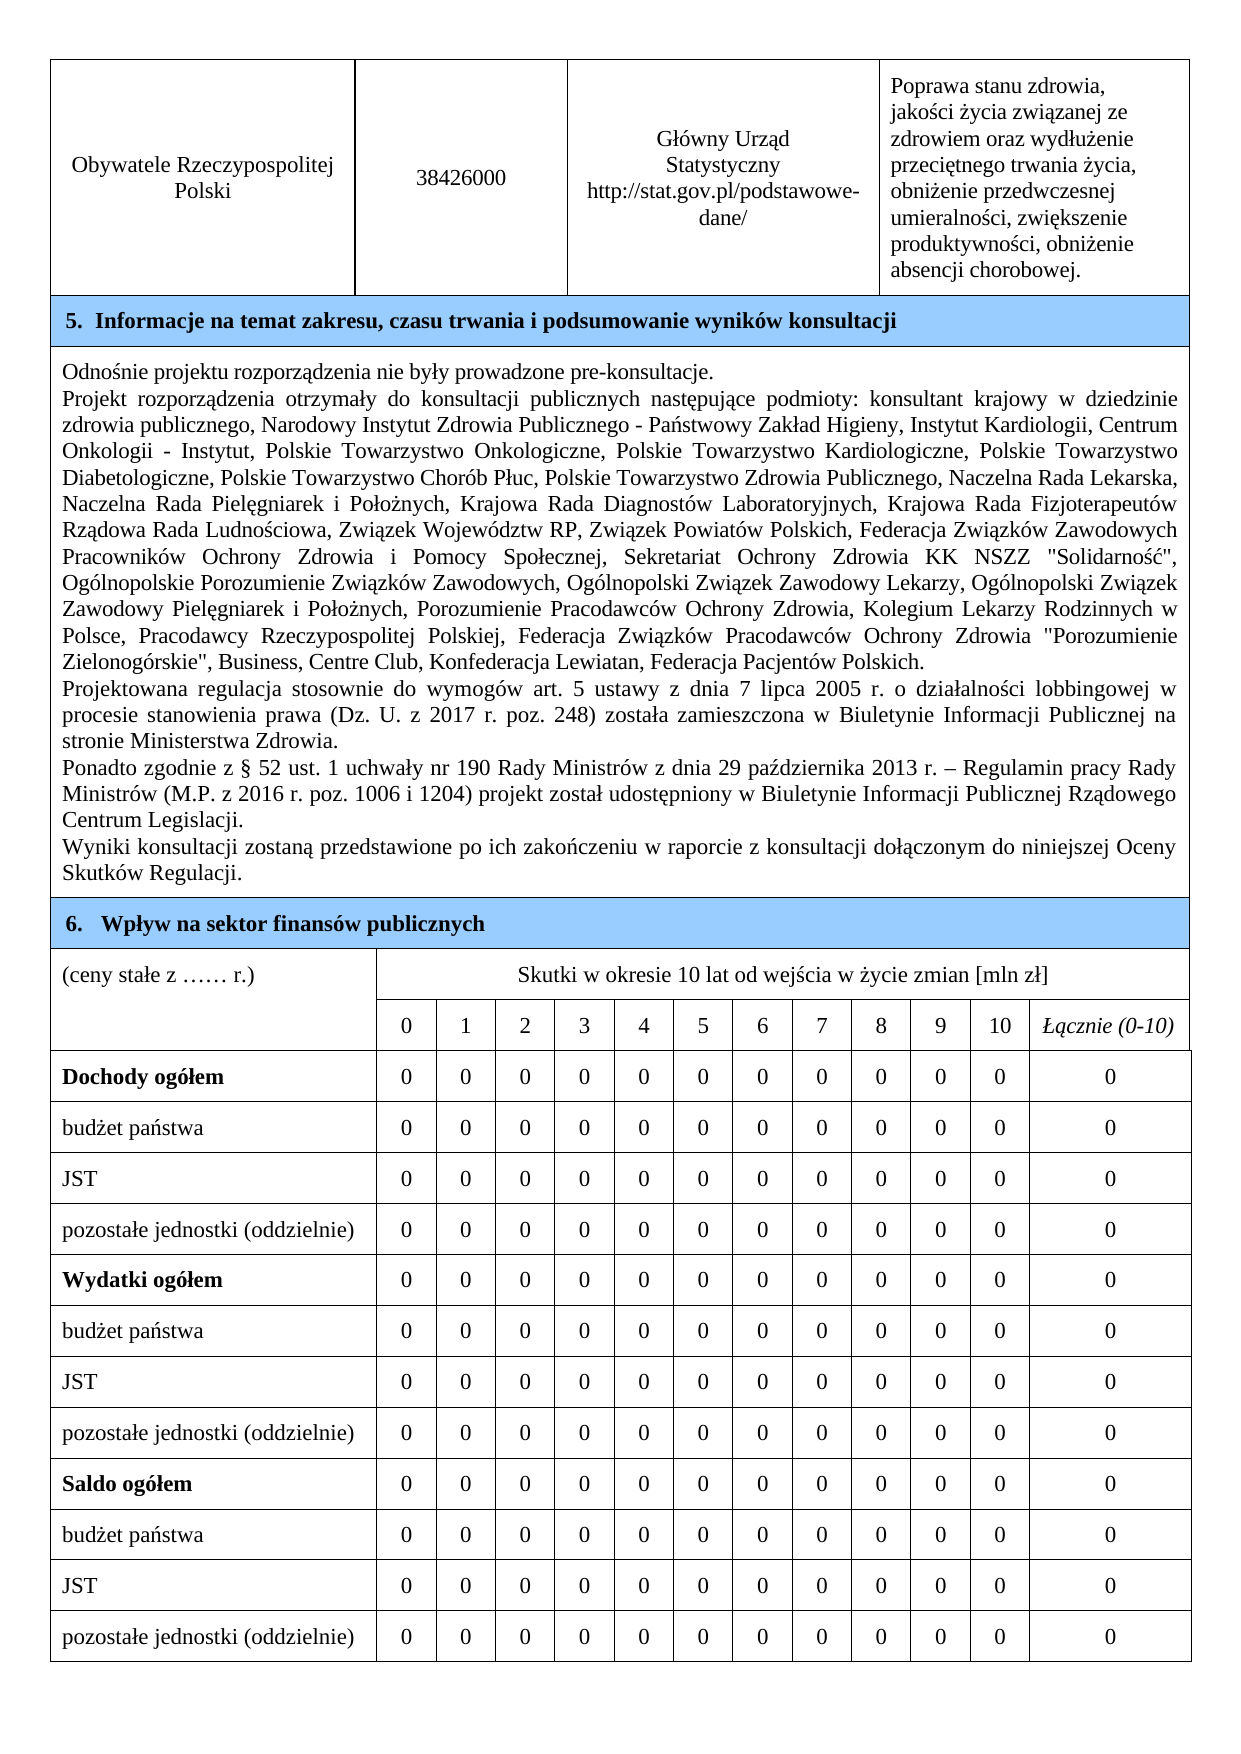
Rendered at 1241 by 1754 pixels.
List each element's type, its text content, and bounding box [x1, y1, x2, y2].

table_cell 0 [496, 1408, 554, 1457]
table_cell pozostałe jednostki (oddzielnie) [51, 1611, 376, 1661]
table_cell 0 [793, 1357, 851, 1407]
table_cell 0 [1030, 1408, 1191, 1457]
table_cell JST [51, 1560, 376, 1610]
table_cell 0 [1030, 1204, 1191, 1254]
table_cell 0 [911, 1560, 970, 1610]
table_cell 0 [437, 1459, 495, 1508]
table_cell 0 [911, 1611, 970, 1661]
table_cell 0 [911, 1153, 970, 1203]
table_cell 0 [437, 1611, 495, 1661]
table_cell 0 [555, 1051, 614, 1101]
table_cell 0 [793, 1408, 851, 1457]
table_cell Odnośnie projektu rozporządzenia nie były prowadzone pre-konsultacje. Projekt rozporządzenia otrzymały do konsultacji publicznych następujące podmioty: konsultant krajowy w dziedzinie zdrowia publicznego, Narodowy Instytut Zdrowia Publicznego - Państwowy Zakład Higieny, Instytut Kardiologii, Centrum Onkologii - Instytut, Polskie Towarzystwo Onkologiczne, Polskie Towarzystwo Kardiologiczne, Polskie Towarzystwo Diabetologiczne, Polskie Towarzystwo Chorób Płuc, Polskie Towarzystwo Zdrowia Publicznego, Naczelna Rada Lekarska, Naczelna Rada Pielęgniarek i Położnych, Krajowa Rada Diagnostów Laboratoryjnych, Krajowa Rada Fizjoterapeutów Rządowa Rada Ludnościowa, Związek Województw RP, Związek Powiatów Polskich, Federacja Związków Zawodowych Pracowników Ochrony Zdrowia i Pomocy Społecznej, Sekretariat Ochrony Zdrowia KK NSZZ "Solidarność", Ogólnopolskie Porozumienie Związków Zawodowych, Ogólnopolski Związek Zawodowy Lekarzy, Ogólnopolski Związek Zawodowy Pielęgniarek i Położnych, Porozumienie Pracodawców Ochrony Zdrowia, Kolegium Lekarzy Rodzinnych w Polsce, Pracodawcy Rzeczypospolitej Polskiej, Federacja Związków Pracodawców Ochrony Zdrowia "Porozumienie Zielonogórskie", Business, Centre Club, Konfederacja Lewiatan, Federacja Pacjentów Polskich. Projektowana regulacja stosownie do wymogów art. 5 ustawy z dnia 7 lipca 2005 r. o działalności lobbingowej w procesie stanowienia prawa (Dz. U. z 2017 r. poz. 248) została zamieszczona w Biuletynie Informacji Publicznej na stronie Ministerstwa Zdrowia. Ponadto zgodnie z § 52 ust. 1 uchwały nr 190 Rady Ministrów z dnia 29 października 2013 r. – Regulamin pracy Rady Ministrów (M.P. z 2016 r. poz. 1006 i 1204) projekt został udostępniony w Biuletynie Informacji Publicznej Rządowego Centrum Legislacji. Wyniki konsultacji zostaną przedstawione po ich zakończeniu w raporcie z konsultacji dołączonym do niniejszej Oceny Skutków Regulacji. [51, 347, 1189, 897]
table_cell 0 [911, 1255, 970, 1305]
table_cell JST [51, 1153, 376, 1203]
table_cell 0 [793, 1255, 851, 1305]
table_cell 0 [615, 1153, 673, 1203]
table_cell 0 [1030, 1153, 1191, 1203]
table_cell 0 [1030, 1459, 1191, 1508]
table_cell 0 [615, 1204, 673, 1254]
table_cell 0 [674, 1459, 732, 1508]
table_cell 0 [674, 1051, 732, 1101]
table_cell 0 [911, 1102, 970, 1152]
table_cell 0 [615, 1510, 673, 1559]
table_cell budżet państwa [51, 1306, 376, 1356]
table_cell 0 [852, 1611, 910, 1661]
table_cell 0 [1030, 1255, 1191, 1305]
table_cell Dochody ogółem [51, 1051, 376, 1101]
table_cell 0 [971, 1408, 1029, 1457]
table_cell 0 [793, 1204, 851, 1254]
table_cell 0 [733, 1204, 792, 1254]
table_cell 0 [674, 1255, 732, 1305]
table_cell 10 [971, 1000, 1029, 1050]
table_cell 0 [1030, 1560, 1191, 1610]
table_cell 0 [615, 1357, 673, 1407]
table_cell 0 [555, 1153, 614, 1203]
table_cell 0 [971, 1102, 1029, 1152]
table_cell 0 [615, 1306, 673, 1356]
table_cell 0 [555, 1611, 614, 1661]
table_cell 0 [615, 1255, 673, 1305]
table_cell 0 [496, 1102, 554, 1152]
table_cell 0 [852, 1204, 910, 1254]
table_cell 0 [733, 1051, 792, 1101]
table_cell 0 [437, 1357, 495, 1407]
table_cell 38426000 [356, 60, 567, 294]
table_cell 0 [615, 1459, 673, 1508]
table_cell 0 [496, 1357, 554, 1407]
table_cell 0 [1030, 1611, 1191, 1661]
table_cell Poprawa stanu zdrowia, jakości życia związanej ze zdrowiem oraz wydłużenie przeciętnego trwania życia, obniżenie przedwczesnej umieralności, zwiększenie produktywności, obniżenie absencji chorobowej. [880, 60, 1189, 294]
table_cell 0 [555, 1459, 614, 1508]
table_cell 9 [911, 1000, 970, 1050]
table_cell JST [51, 1357, 376, 1407]
table_cell 0 [437, 1408, 495, 1457]
table_cell 0 [555, 1102, 614, 1152]
table_cell 4 [615, 1000, 673, 1050]
table_cell 0 [1030, 1357, 1191, 1407]
table_cell 0 [377, 1560, 436, 1610]
table_cell 0 [496, 1560, 554, 1610]
table_cell 0 [496, 1204, 554, 1254]
table_cell Łącznie (0-10) [1030, 1000, 1189, 1050]
table_cell 0 [733, 1510, 792, 1559]
table_cell 0 [971, 1255, 1029, 1305]
table_cell 6 [733, 1000, 792, 1050]
table_cell 3 [555, 1000, 614, 1050]
table_cell 0 [911, 1408, 970, 1457]
table_cell 0 [911, 1204, 970, 1254]
table_cell 0 [971, 1204, 1029, 1254]
table_cell 0 [793, 1102, 851, 1152]
table_cell 0 [555, 1510, 614, 1559]
table_cell 0 [496, 1153, 554, 1203]
table_cell Skutki w okresie 10 lat od wejścia w życie zmian [mln zł] [377, 949, 1189, 999]
table_cell 0 [1030, 1510, 1191, 1559]
table_cell 0 [674, 1510, 732, 1559]
table_cell 0 [674, 1408, 732, 1457]
table_cell 1 [437, 1000, 495, 1050]
table_cell 2 [496, 1000, 554, 1050]
table_cell Informacje na temat zakresu, czasu trwania i podsumowanie wyników konsultacji [51, 296, 1189, 346]
table_cell 0 [674, 1357, 732, 1407]
table_cell 0 [733, 1153, 792, 1203]
table_cell 0 [674, 1306, 732, 1356]
table_cell 0 [674, 1153, 732, 1203]
table_cell 0 [852, 1408, 910, 1457]
table_cell 0 [852, 1510, 910, 1559]
table_cell 0 [911, 1357, 970, 1407]
table_cell 0 [971, 1357, 1029, 1407]
table_cell 0 [971, 1510, 1029, 1559]
table_cell 0 [496, 1611, 554, 1661]
table_cell 0 [437, 1204, 495, 1254]
table_cell 0 [733, 1611, 792, 1661]
table_cell Główny Urząd Statystyczny http://stat.gov.pl/podstawowe-dane/ [568, 60, 879, 294]
table_cell 0 [674, 1611, 732, 1661]
table_cell 0 [852, 1255, 910, 1305]
table_cell 0 [377, 1153, 436, 1203]
table_cell 0 [852, 1560, 910, 1610]
table_cell Saldo ogółem [51, 1459, 376, 1508]
table_cell 0 [733, 1306, 792, 1356]
table_cell 0 [733, 1408, 792, 1457]
table_cell 0 [377, 1102, 436, 1152]
table_cell 0 [555, 1408, 614, 1457]
table_cell 0 [852, 1459, 910, 1508]
table_cell 0 [1030, 1102, 1191, 1152]
table_cell 0 [377, 1204, 436, 1254]
table_cell 0 [437, 1560, 495, 1610]
table_cell 0 [437, 1153, 495, 1203]
table_cell 0 [852, 1357, 910, 1407]
table_cell 0 [555, 1255, 614, 1305]
table_cell 0 [971, 1051, 1029, 1101]
table_cell 0 [911, 1510, 970, 1559]
table_cell 0 [555, 1306, 614, 1356]
table_cell Wydatki ogółem [51, 1255, 376, 1305]
table_cell 0 [971, 1153, 1029, 1203]
table_cell 0 [377, 1459, 436, 1508]
table_cell 0 [377, 1408, 436, 1457]
table_cell 0 [437, 1510, 495, 1559]
table_cell 0 [852, 1153, 910, 1203]
table_cell 0 [377, 1051, 436, 1101]
table_cell Obywatele Rzeczypospolitej Polski [51, 60, 354, 294]
table_cell 0 [555, 1357, 614, 1407]
table_cell 0 [437, 1051, 495, 1101]
table_cell 0 [496, 1255, 554, 1305]
table_cell Wpływ na sektor finansów publicznych [51, 898, 1189, 948]
table_cell 0 [674, 1560, 732, 1610]
table_cell 0 [971, 1306, 1029, 1356]
table_cell 0 [793, 1560, 851, 1610]
table_cell 0 [377, 1306, 436, 1356]
table_cell 0 [377, 1255, 436, 1305]
table_cell 0 [971, 1560, 1029, 1610]
table_cell 0 [615, 1560, 673, 1610]
table_cell 0 [852, 1051, 910, 1101]
table_cell 0 [377, 1510, 436, 1559]
table_cell 0 [496, 1051, 554, 1101]
table_cell 0 [733, 1560, 792, 1610]
table_cell 0 [674, 1204, 732, 1254]
table_cell 0 [733, 1255, 792, 1305]
table_cell 0 [555, 1560, 614, 1610]
table_cell 0 [793, 1510, 851, 1559]
table_cell budżet państwa [51, 1510, 376, 1559]
table_cell 0 [377, 1000, 436, 1050]
table_cell 0 [793, 1153, 851, 1203]
table_cell 7 [793, 1000, 851, 1050]
table_cell (ceny stałe z …… r.) [51, 949, 376, 1050]
table_cell 0 [733, 1459, 792, 1508]
table_cell 0 [852, 1306, 910, 1356]
table_cell 0 [793, 1051, 851, 1101]
table_cell 5 [674, 1000, 732, 1050]
table_cell 0 [971, 1459, 1029, 1508]
table_cell 0 [971, 1611, 1029, 1661]
table_cell 0 [793, 1459, 851, 1508]
table_cell pozostałe jednostki (oddzielnie) [51, 1204, 376, 1254]
table_cell 0 [496, 1306, 554, 1356]
table_cell 0 [852, 1102, 910, 1152]
table_cell 0 [793, 1306, 851, 1356]
table_cell 0 [1030, 1051, 1191, 1101]
table_cell 0 [437, 1255, 495, 1305]
table_cell 0 [793, 1611, 851, 1661]
table_cell 0 [496, 1510, 554, 1559]
table_cell 0 [674, 1102, 732, 1152]
table_cell 0 [1030, 1306, 1191, 1356]
table_cell 0 [377, 1357, 436, 1407]
table_cell 0 [615, 1102, 673, 1152]
table_cell 0 [377, 1611, 436, 1661]
table_cell pozostałe jednostki (oddzielnie) [51, 1408, 376, 1457]
table_cell 0 [733, 1357, 792, 1407]
table_cell 0 [437, 1306, 495, 1356]
table_cell 0 [615, 1408, 673, 1457]
table_cell 0 [437, 1102, 495, 1152]
table_cell 0 [555, 1204, 614, 1254]
table_cell 0 [911, 1051, 970, 1101]
table_cell budżet państwa [51, 1102, 376, 1152]
table_cell 0 [496, 1459, 554, 1508]
table_cell 8 [852, 1000, 910, 1050]
table_cell 0 [911, 1459, 970, 1508]
table_cell 0 [615, 1611, 673, 1661]
table_cell 0 [733, 1102, 792, 1152]
table_cell 0 [911, 1306, 970, 1356]
table_cell 0 [615, 1051, 673, 1101]
